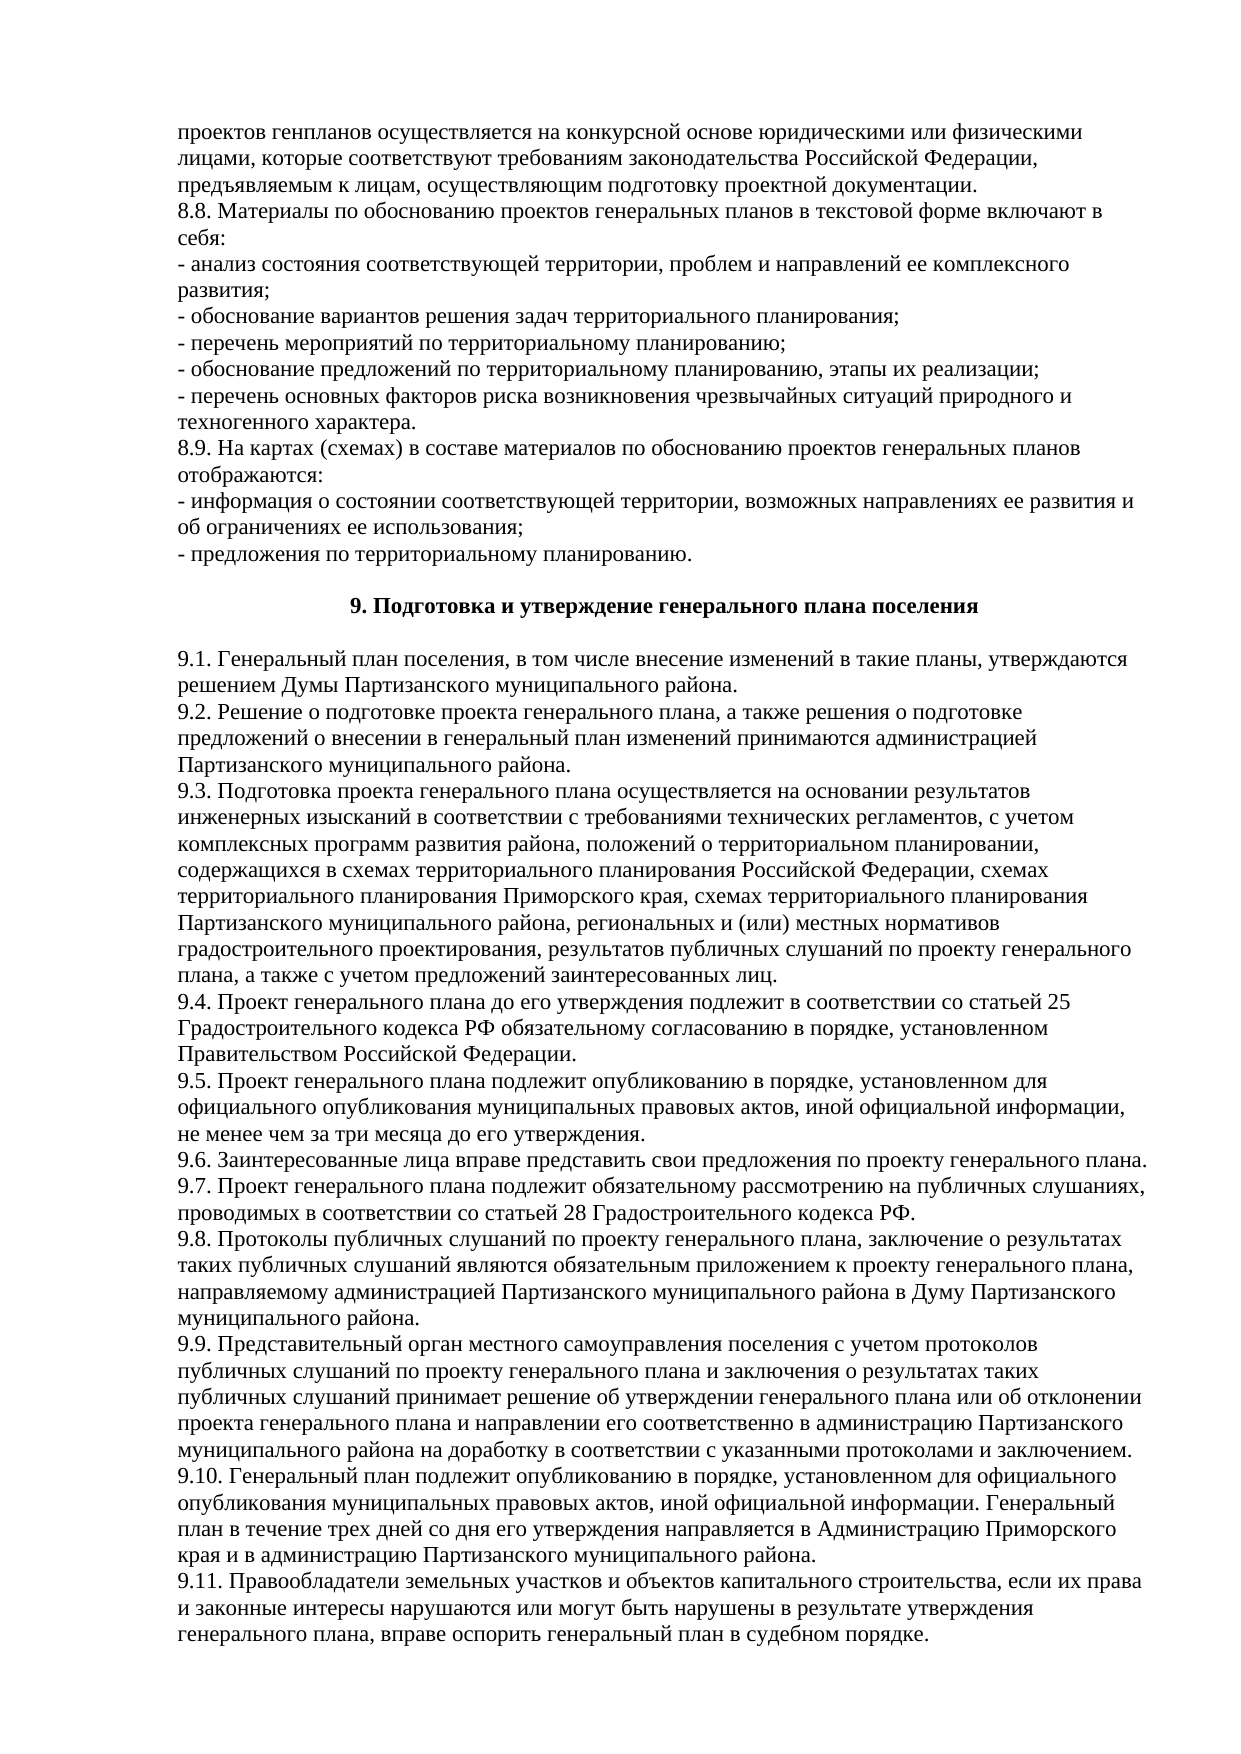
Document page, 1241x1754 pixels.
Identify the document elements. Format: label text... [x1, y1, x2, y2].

text - анализ состояния соответствующей территории, проблем и направлений ее комплексного развития; [177, 250, 1152, 303]
text 9.2. Решение о подготовке проекта генерального плана, а также решения о подготовке предложений о внесении в генеральный план изменений принимаются администрацией Партизанского муниципального района. [177, 698, 1152, 777]
text - обоснование вариантов решения задач территориального планирования; [177, 303, 1152, 329]
text - предложения по территориальному планированию. [177, 540, 1152, 566]
text 9.8. Протоколы публичных слушаний по проекту генерального плана, заключение о результатах таких публичных слушаний являются обязательным приложением к проекту генерального плана, направляемому администрацией Партизанского муниципального района в Думу Партизанского муниципального района. [177, 1225, 1152, 1330]
text 9.4. Проект генерального плана до его утверждения подлежит в соответствии со статьей 25 Градостроительного кодекса РФ обязательному согласованию в порядке, установленном Правительством Российской Федерации. [177, 988, 1152, 1067]
text 9.7. Проект генерального плана подлежит обязательному рассмотрению на публичных слушаниях, проводимых в соответствии со статьей 28 Градостроительного кодекса РФ. [177, 1172, 1152, 1225]
text 9.11. Правообладатели земельных участков и объектов капитального строительства, если их права и законные интересы нарушаются или могут быть нарушены в результате утверждения генерального плана, вправе оспорить генеральный план в судебном порядке. [177, 1568, 1152, 1647]
text - перечень мероприятий по территориальному планированию; [177, 329, 1152, 355]
text 8.9. На картах (схемах) в составе материалов по обоснованию проектов генеральных планов отображаются: [177, 434, 1152, 487]
text 9.3. Подготовка проекта генерального плана осуществляется на основании результатов инженерных изысканий в соответствии с требованиями технических регламентов, с учетом комплексных программ развития района, положений о территориальном планировании, содержащихся в схемах территориального планирования Российской Федерации, схемах территориального планирования Приморского края, схемах территориального планирования Партизанского муниципального района, региональных и (или) местных нормативов градостроительного проектирования, результатов публичных слушаний по проекту генерального плана, а также с учетом предложений заинтересованных лиц. [177, 777, 1152, 988]
text - перечень основных факторов риска возникновения чрезвычайных ситуаций природного и техногенного характера. [177, 382, 1152, 434]
text 9.1. Генеральный план поселения, в том числе внесение изменений в такие планы, утверждаются решением Думы Партизанского муниципального района. [177, 645, 1152, 698]
text 9.10. Генеральный план подлежит опубликованию в порядке, установленном для официального опубликования муниципальных правовых актов, иной официальной информации. Генеральный план в течение трех дней со дня его утверждения направляется в Администрацию Приморского края и в администрацию Партизанского муниципального района. [177, 1462, 1152, 1568]
text 9.6. Заинтересованные лица вправе представить свои предложения по проекту генерального плана. [177, 1146, 1152, 1172]
text 9. Подготовка и утверждение генерального плана поселения [177, 592, 1152, 619]
text - обоснование предложений по территориальному планированию, этапы их реализации; [177, 355, 1152, 382]
text 8.8. Материалы по обоснованию проектов генеральных планов в текстовой форме включают в себя: [177, 197, 1152, 250]
text 9.5. Проект генерального плана подлежит опубликованию в порядке, установленном для официального опубликования муниципальных правовых актов, иной официальной информации, не менее чем за три месяца до его утверждения. [177, 1067, 1152, 1146]
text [177, 118, 1152, 197]
text 9.9. Представительный орган местного самоуправления поселения с учетом протоколов публичных слушаний по проекту генерального плана и заключения о результатах таких публичных слушаний принимает решение об утверждении генерального плана или об отклонении проекта генерального плана и направлении его соответственно в администрацию Партизанского муниципального района на доработку в соответствии с указанными протоколами и заключением. [177, 1330, 1152, 1462]
text - информация о состоянии соответствующей территории, возможных направлениях ее развития и об ограничениях ее использования; [177, 487, 1152, 540]
